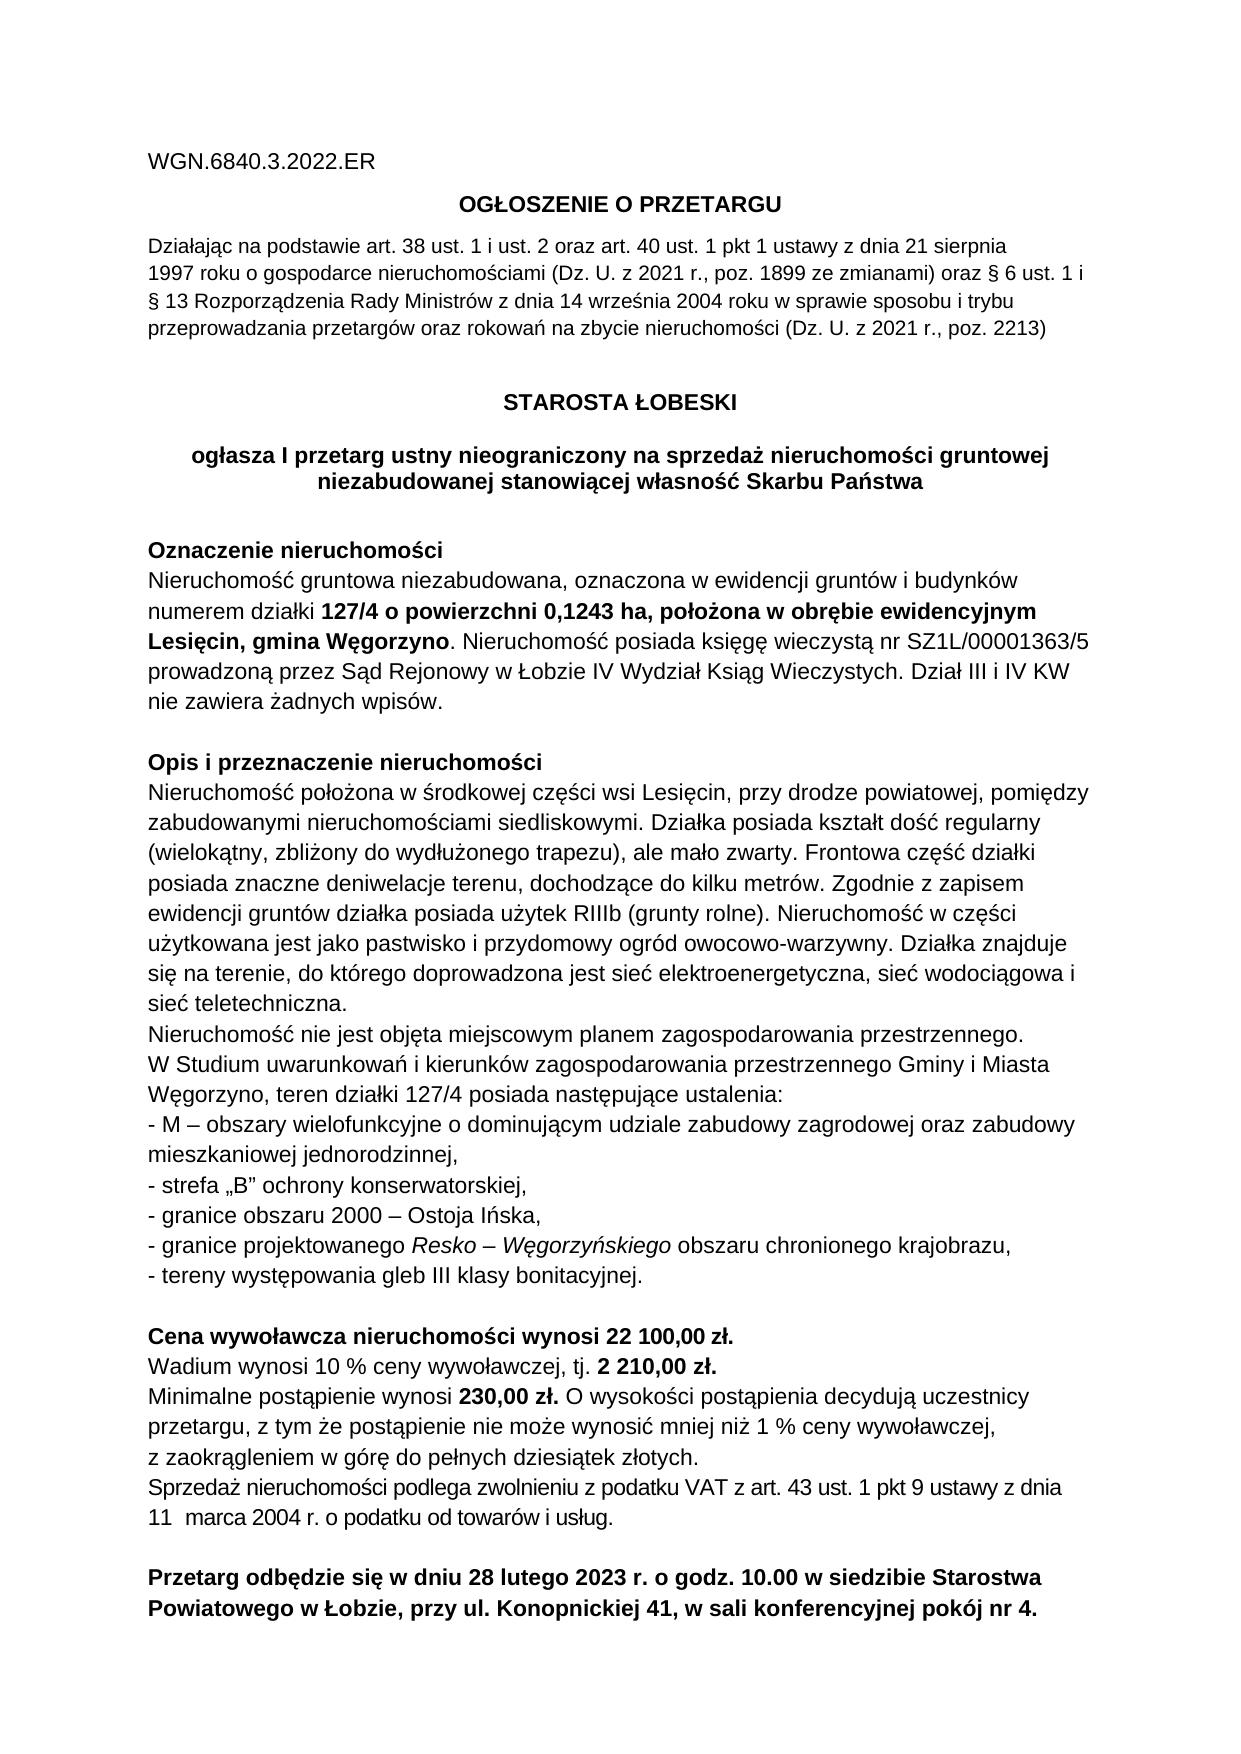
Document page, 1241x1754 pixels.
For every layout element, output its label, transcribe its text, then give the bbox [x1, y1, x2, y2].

text OGŁOSZENIE O PRZETARGU [148, 191, 1093, 217]
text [148, 507, 1093, 1681]
text Działając na podstawie art. 38 ust. 1 i ust. 2 oraz art. 40 ust. 1 pkt 1 ustawy z dnia 21 sierpnia 1997 roku o gospodarce nieruchomościami (Dz. U. z 2021 r., poz. 1899 ze zmianami) oraz § 6 ust. 1 i § 13 Rozporządzenia Rady Ministrów z dnia 14 września 2004 roku w sprawie sposobu i trybu przeprowadzania przetargów oraz rokowań na zbycie nieruchomości (Dz. U. z 2021 r., poz. 2213) [148, 234, 1093, 372]
text WGN.6840.3.2022.ER [148, 118, 1093, 175]
text STAROSTA ŁOBESKI ogłasza I przetarg ustny nieograniczony na sprzedaż nieruchomości gruntowej niezabudowanej stanowiącej własność Skarbu Państwa [148, 389, 1093, 494]
